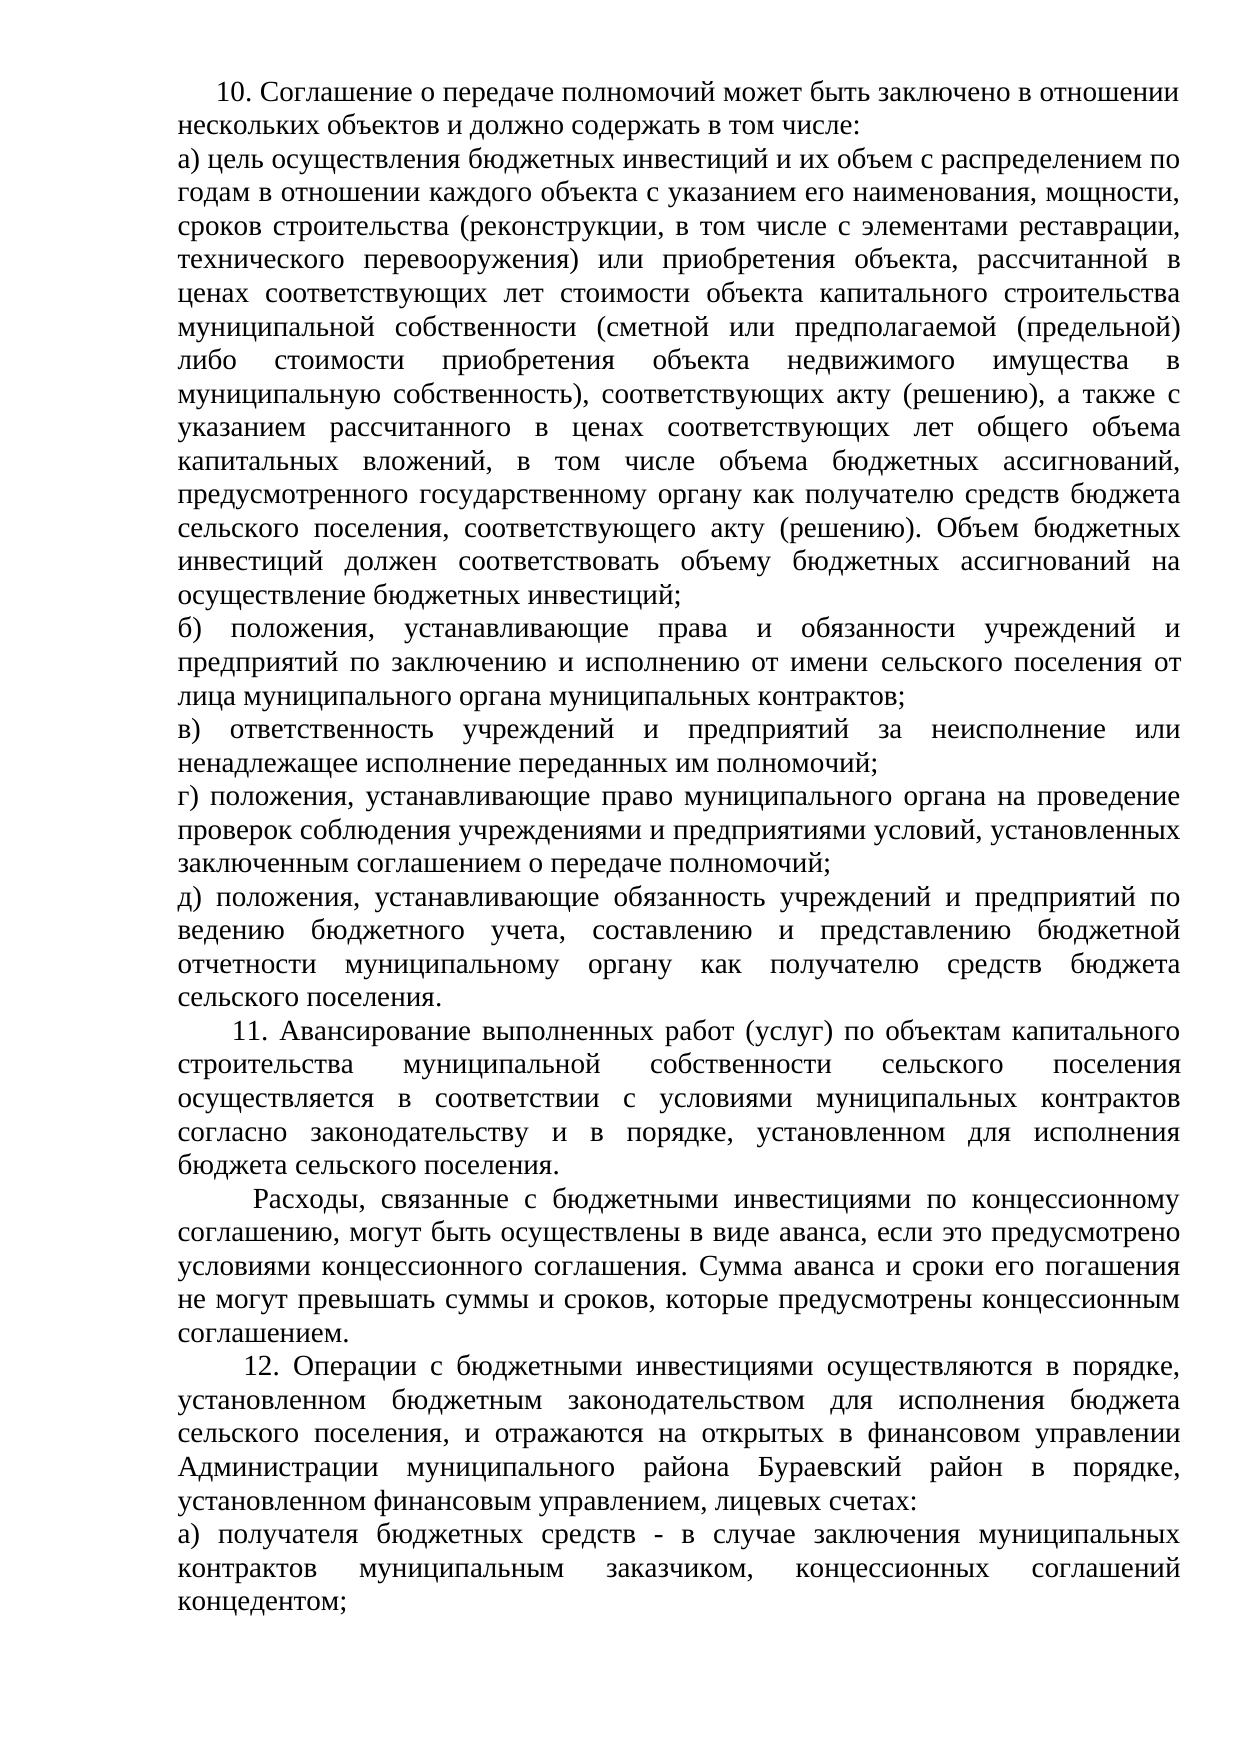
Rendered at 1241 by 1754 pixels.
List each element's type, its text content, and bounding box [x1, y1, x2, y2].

text г) положения, устанавливающие право муниципального органа на проведение проверок соблюдения учреждениями и предприятиями условий, установленных заключенным соглашением о передаче полномочий; [177, 778, 1181, 879]
text 12. Операции с бюджетными инвестициями осуществляются в порядке, установленном бюджетным законодательством для исполнения бюджета сельского поселения, и отражаются на открытых в финансовом управлении Администрации муниципального района Бураевский район в порядке, установленном финансовым управлением, лицевых счетах: [177, 1348, 1181, 1516]
text б) положения, устанавливающие права и обязанности учреждений и предприятий по заключению и исполнению от имени сельского поселения от лица муниципального органа муниципальных контрактов; [177, 611, 1181, 711]
text 10. Соглашение о передаче полномочий может быть заключено в отношении нескольких объектов и должно содержать в том числе: [177, 74, 1181, 141]
text в) ответственность учреждений и предприятий за неисполнение или ненадлежащее исполнение переданных им полномочий; [177, 711, 1181, 778]
text д) положения, устанавливающие обязанность учреждений и предприятий по ведению бюджетного учета, составлению и представлению бюджетной отчетности муниципальному органу как получателю средств бюджета сельского поселения. [177, 879, 1181, 1013]
text 11. Авансирование выполненных работ (услуг) по объектам капитального строительства муниципальной собственности сельского поселения осуществляется в соответствии с условиями муниципальных контрактов согласно законодательству и в порядке, установленном для исполнения бюджета сельского поселения. [177, 1013, 1181, 1181]
text а) получателя бюджетных средств - в случае заключения муниципальных контрактов муниципальным заказчиком, концессионных соглашений концедентом; [177, 1516, 1181, 1617]
text а) цель осуществления бюджетных инвестиций и их объем с распределением по годам в отношении каждого объекта с указанием его наименования, мощности, сроков строительства (реконструкции, в том числе с элементами реставрации, технического перевооружения) или приобретения объекта, рассчитанной в ценах соответствующих лет стоимости объекта капитального строительства муниципальной собственности (сметной или предполагаемой (предельной) либо стоимости приобретения объекта недвижимого имущества в муниципальную собственность), соответствующих акту (решению), а также с указанием рассчитанного в ценах соответствующих лет общего объема капитальных вложений, в том числе объема бюджетных ассигнований, предусмотренного государственному органу как получателю средств бюджета сельского поселения, соответствующего акту (решению). Объем бюджетных инвестиций должен соответствовать объему бюджетных ассигнований на осуществление бюджетных инвестиций; [177, 141, 1181, 611]
text Расходы, связанные с бюджетными инвестициями по концессионному соглашению, могут быть осуществлены в виде аванса, если это предусмотрено условиями концессионного соглашения. Сумма аванса и сроки его погашения не могут превышать суммы и сроков, которые предусмотрены концессионным соглашением. [177, 1181, 1181, 1348]
